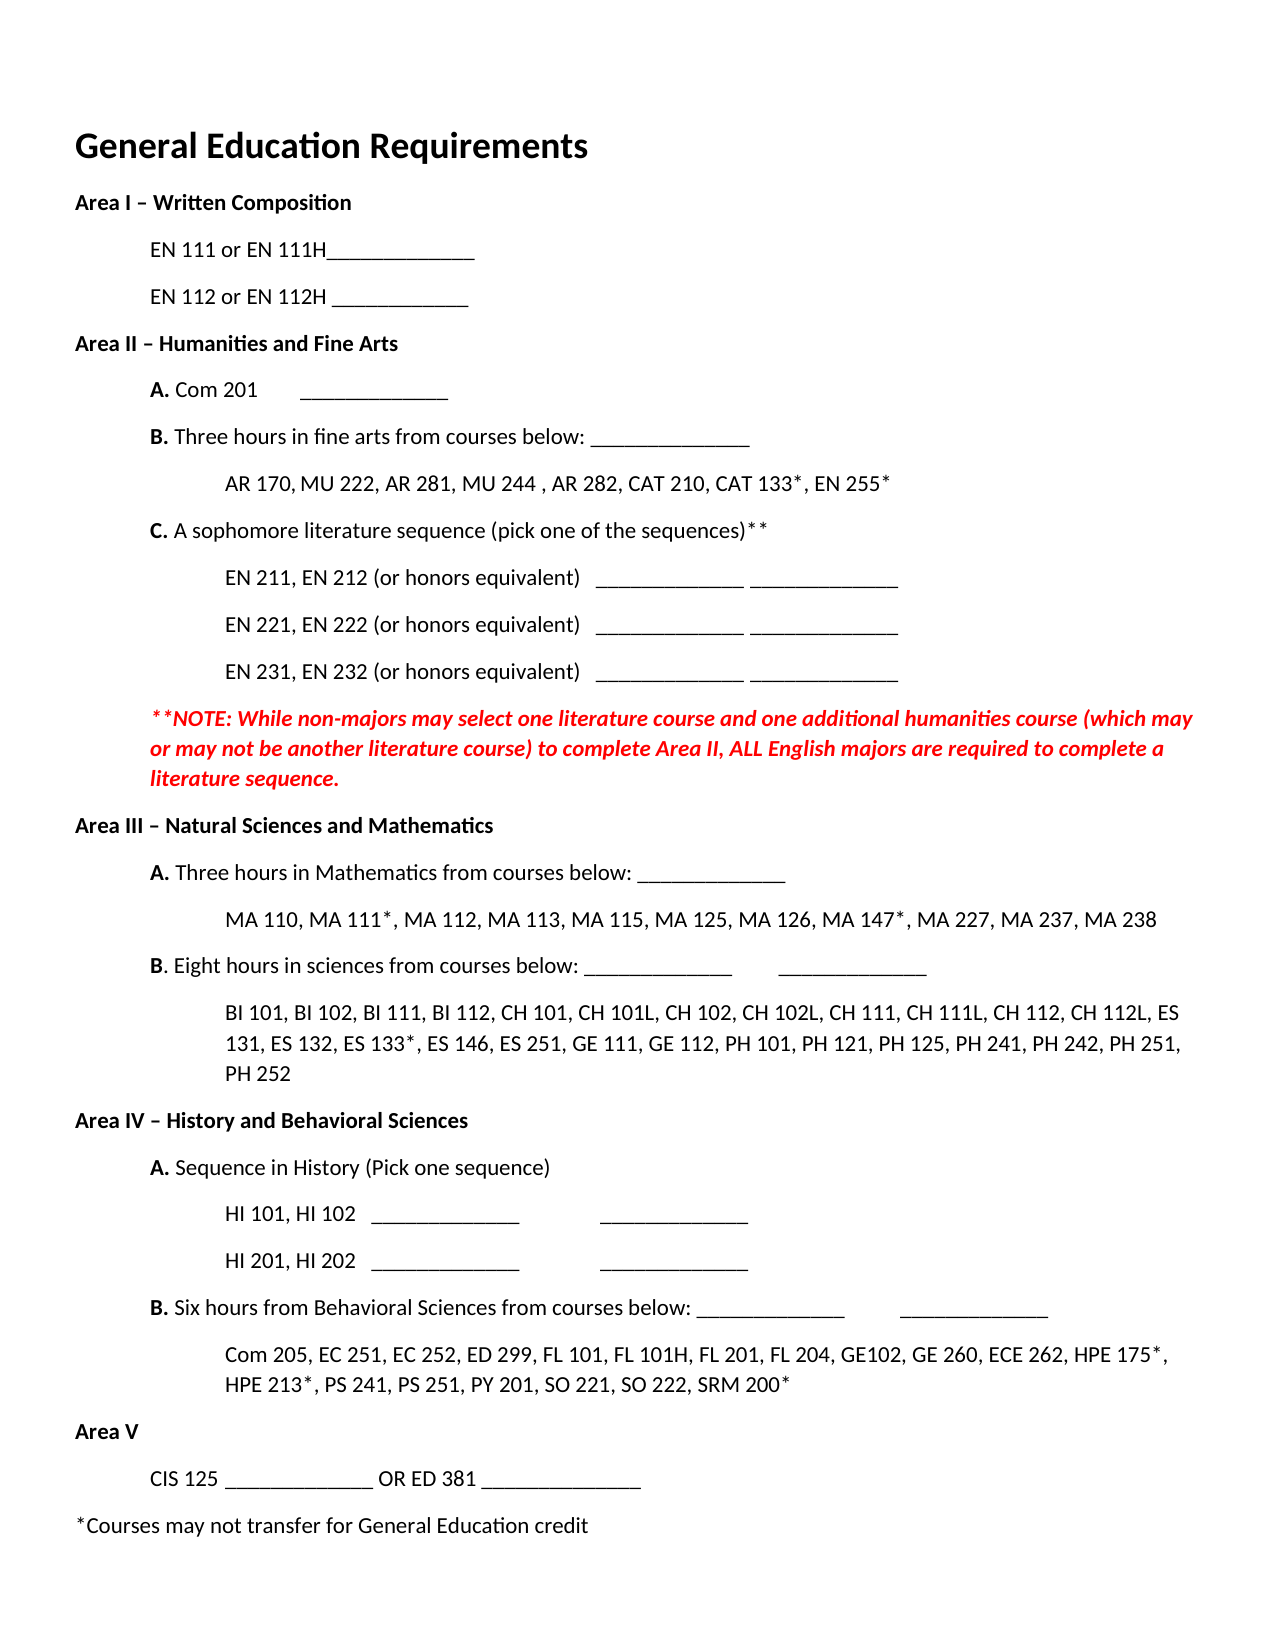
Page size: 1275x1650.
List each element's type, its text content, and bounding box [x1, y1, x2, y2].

text EN 211, EN 212 (or honors equivalent) _____________ _____________ [75, 563, 1200, 591]
text Area I – Written Composition [75, 188, 1200, 216]
text **NOTE: While non-majors may select one literature course and one additional humanities course (which may or may not be another literature course) to complete Area II, ALL English majors are required to complete a literature sequence. [150, 704, 1200, 792]
text Area II – Humanities and Fine Arts [75, 329, 1200, 357]
text B. Eight hours in sciences from courses below: _____________ _____________ [75, 952, 1200, 979]
text Area V [75, 1417, 1200, 1445]
text B. Six hours from Behavioral Sciences from courses below: _____________ _____________ [75, 1293, 1200, 1321]
text A. Sequence in History (Pick one sequence) [75, 1153, 1200, 1181]
text Com 205, EC 251, EC 252, ED 299, FL 101, FL 101H, FL 201, FL 204, GE102, GE 260, ECE 262, HPE 175*, HPE 213*, PS 241, PS 251, PY 201, SO 221, SO 222, SRM 200* [225, 1340, 1200, 1398]
text B. Three hours in fine arts from courses below: ______________ [75, 422, 1200, 450]
text A. Three hours in Mathematics from courses below: _____________ [75, 858, 1200, 886]
text EN 221, EN 222 (or honors equivalent) _____________ _____________ [75, 610, 1200, 638]
text Area IV – History and Behavioral Sciences [75, 1106, 1200, 1134]
text HI 101, HI 102 _____________ _____________ [75, 1199, 1200, 1227]
text AR 170, MU 222, AR 281, MU 244 , AR 282, CAT 210, CAT 133*, EN 255* [75, 469, 1200, 497]
text Area III – Natural Sciences and Mathematics [75, 811, 1200, 839]
text A. Com 201 _____________ [75, 376, 1200, 403]
text C. A sophomore literature sequence (pick one of the sequences)** [75, 516, 1200, 544]
text EN 112 or EN 112H ____________ [75, 282, 1200, 310]
text *Courses may not transfer for General Education credit [75, 1511, 1200, 1539]
text HI 201, HI 202 _____________ _____________ [75, 1246, 1200, 1274]
text General Education Requirements [75, 122, 1200, 168]
text EN 111 or EN 111H_____________ [75, 235, 1200, 263]
text MA 110, MA 111*, MA 112, MA 113, MA 115, MA 125, MA 126, MA 147*, MA 227, MA 237, MA 238 [75, 905, 1200, 933]
text CIS 125 _____________ OR ED 381 ______________ [75, 1464, 1200, 1492]
text BI 101, BI 102, BI 111, BI 112, CH 101, CH 101L, CH 102, CH 102L, CH 111, CH 111L, CH 112, CH 112L, ES 131, ES 132, ES 133*, ES 146, ES 251, GE 111, GE 112, PH 101, PH 121, PH 125, PH 241, PH 242, PH 251, PH 252 [225, 998, 1200, 1087]
text EN 231, EN 232 (or honors equivalent) _____________ _____________ [75, 657, 1200, 685]
